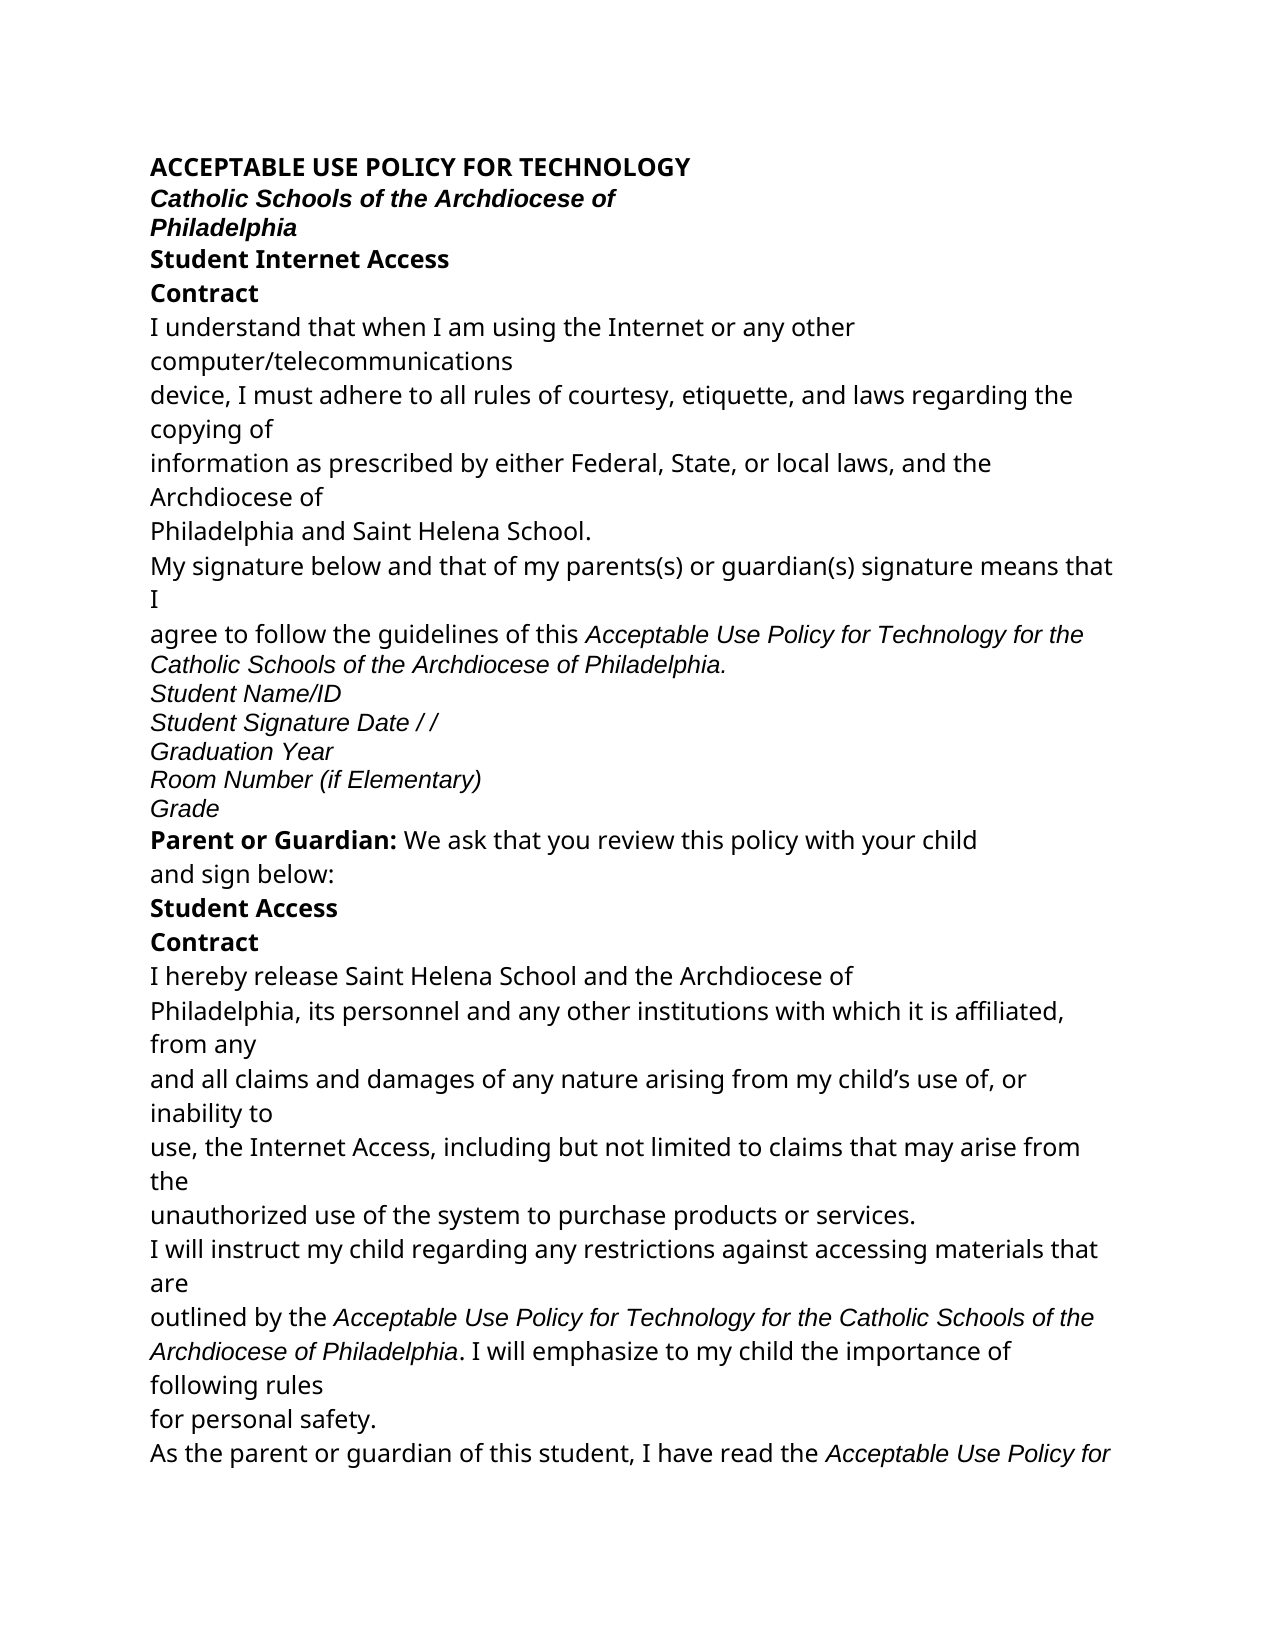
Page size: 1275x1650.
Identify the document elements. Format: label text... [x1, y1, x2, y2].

text Catholic Schools of the Archdiocese of Philadelphia. [150, 650, 1125, 679]
text My signature below and that of my parents(s) or guardian(s) signature means that I [150, 548, 1125, 616]
text Graduation Year [150, 737, 1125, 765]
text for personal safety. [150, 1402, 1125, 1436]
text I will instruct my child regarding any restrictions against accessing materials that are [150, 1232, 1125, 1300]
text Philadelphia and Saint Helena School. [150, 514, 1125, 548]
text Student Name/ID [150, 679, 1125, 708]
text agree to follow the guidelines of this Acceptable Use Policy for Technology for the [150, 616, 1125, 650]
text Student Access [150, 891, 1125, 925]
text Contract [150, 276, 1125, 310]
text outlined by the Acceptable Use Policy for Technology for the Catholic Schools of the [150, 1300, 1125, 1334]
text Room Number (if Elementary) [150, 765, 1125, 794]
text unauthorized use of the system to purchase products or services. [150, 1197, 1125, 1232]
text Student Signature Date / / [150, 708, 1125, 737]
text device, I must adhere to all rules of courtesy, etiquette, and laws regarding the copying of [150, 378, 1125, 446]
text and all claims and damages of any nature arising from my child’s use of, or inability to [150, 1061, 1125, 1129]
text Student Internet Access [150, 242, 1125, 276]
text Contract [150, 925, 1125, 959]
text and sign below: [150, 857, 1125, 891]
text Archdiocese of Philadelphia. I will emphasize to my child the importance of following rules [150, 1334, 1125, 1402]
text ACCEPTABLE USE POLICY FOR TECHNOLOGY [150, 150, 1125, 184]
text information as prescribed by either Federal, State, or local laws, and the Archdiocese of [150, 446, 1125, 514]
text I understand that when I am using the Internet or any other computer/telecommunications [150, 310, 1125, 378]
text use, the Internet Access, including but not limited to claims that may arise from the [150, 1129, 1125, 1197]
text I hereby release Saint Helena School and the Archdiocese of [150, 959, 1125, 993]
text Philadelphia [150, 213, 1125, 242]
text As the parent or guardian of this student, I have read the Acceptable Use Policy for [150, 1436, 1125, 1470]
text Grade [150, 794, 1125, 823]
text Parent or Guardian: We ask that you review this policy with your child [150, 823, 1125, 857]
text Catholic Schools of the Archdiocese of [150, 184, 1125, 213]
text Philadelphia, its personnel and any other institutions with which it is affiliated, from any [150, 993, 1125, 1061]
